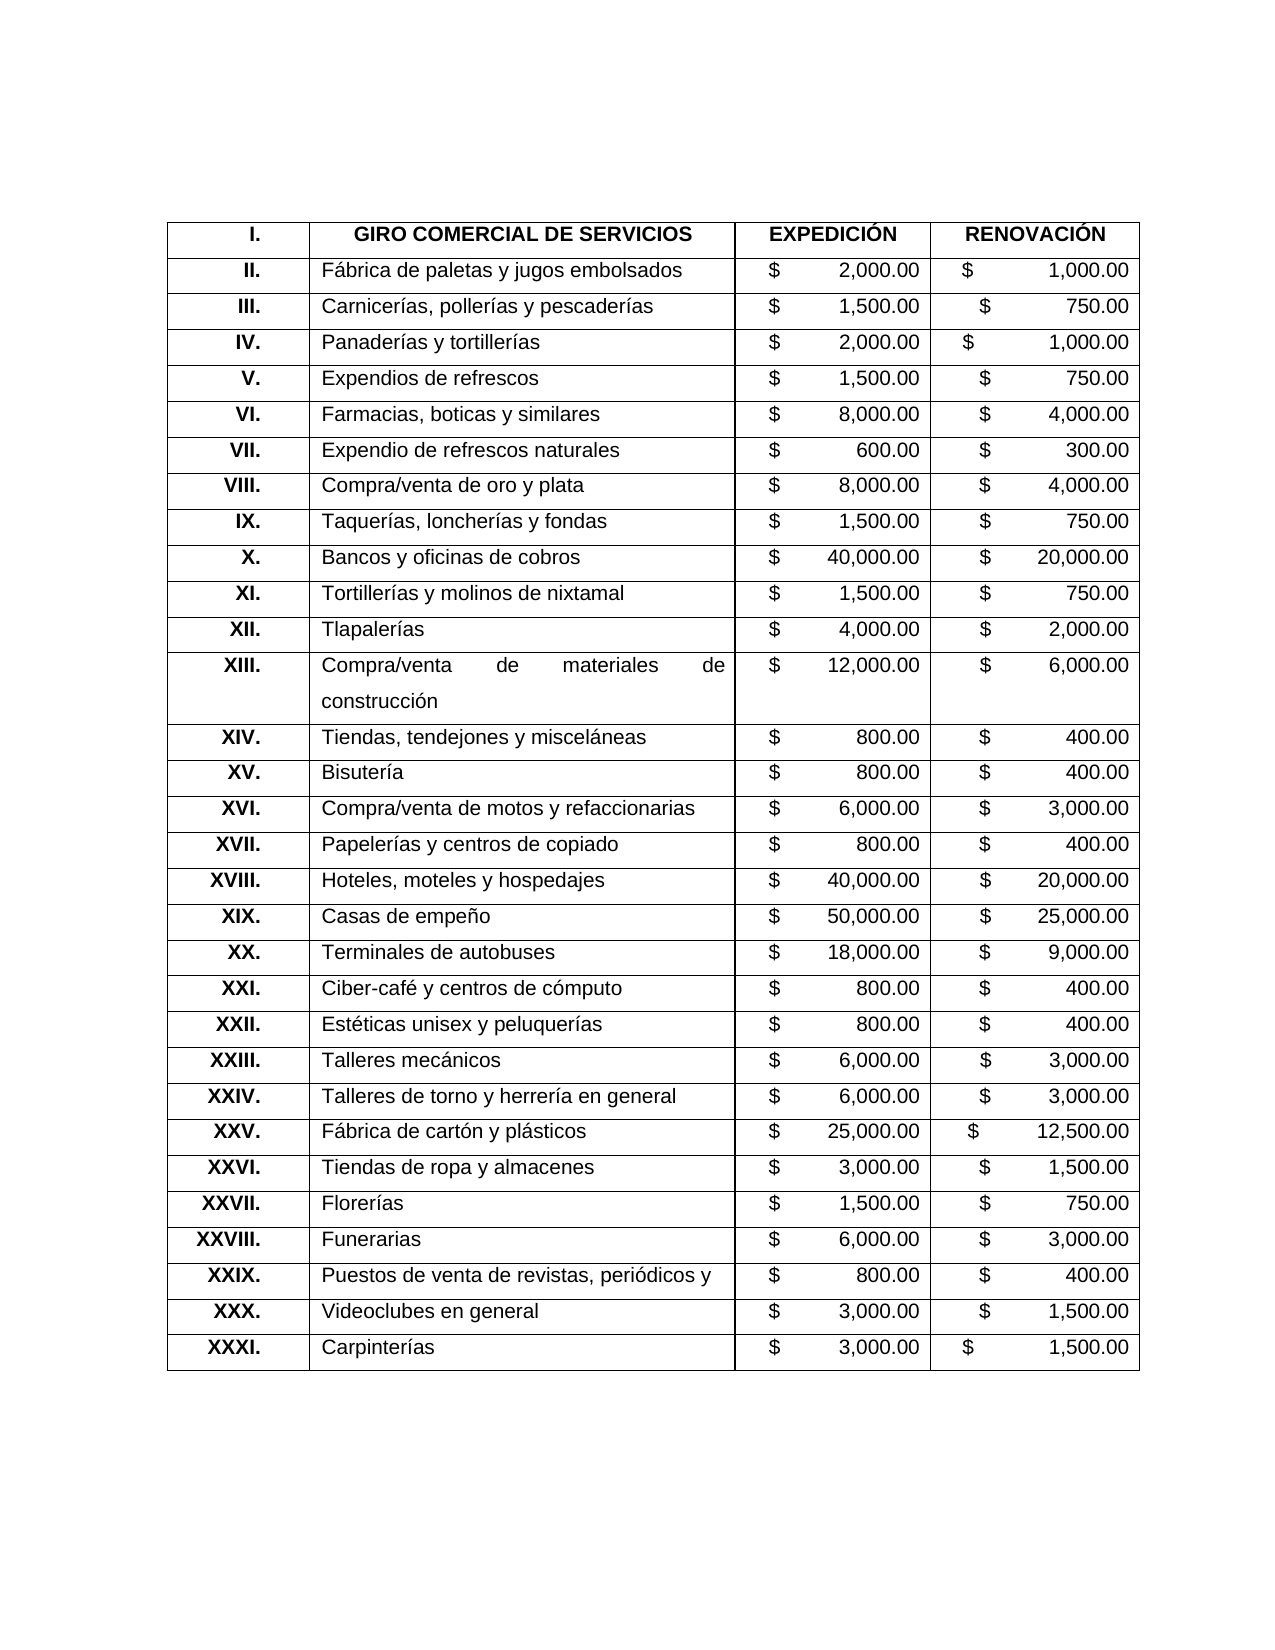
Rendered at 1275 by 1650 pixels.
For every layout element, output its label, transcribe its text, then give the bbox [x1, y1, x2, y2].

table_cell XVII. [168, 833, 309, 868]
table_cell Fábrica de cartón y plásticos [310, 1120, 734, 1155]
table_cell $ 400.00 [931, 1264, 1139, 1299]
table_cell Talleres de torno y herrería en general [310, 1084, 734, 1119]
table_cell $ 40,000.00 [736, 869, 930, 904]
table_cell $ 1,500.00 [931, 1300, 1139, 1334]
table_cell de [679, 653, 734, 724]
table_header GIRO COMERCIAL DE SERVICIOS [310, 223, 734, 257]
table_cell $ 6,000.00 [736, 1048, 930, 1083]
table_cell $ 6,000.00 [736, 1084, 930, 1119]
table_cell XI. [168, 582, 309, 617]
table_cell XIV. [168, 725, 309, 760]
table_cell $ 800.00 [736, 833, 930, 868]
table_cell $ 6,000.00 [736, 1228, 930, 1263]
table_cell XXV. [168, 1120, 309, 1155]
table_cell $ 3,000.00 [931, 1084, 1139, 1119]
table_cell $ 400.00 [931, 833, 1139, 868]
table_cell $ 400.00 [931, 761, 1139, 796]
table_header EXPEDICIÓN [736, 223, 930, 257]
table_cell $ 1,500.00 [736, 1192, 930, 1227]
table_cell XXXI. [168, 1335, 309, 1370]
table_cell Panaderías y tortillerías [310, 330, 734, 365]
table_cell Compra/venta construcción [310, 653, 473, 724]
table_cell XIII. [168, 653, 309, 724]
table_cell $ 1,500.00 [736, 294, 930, 329]
table_cell $ 800.00 [736, 725, 930, 760]
table_cell Videoclubes en general [310, 1300, 734, 1334]
table_cell $ 2,000.00 [931, 618, 1139, 652]
table_cell Hoteles, moteles y hospedajes [310, 869, 734, 904]
table_cell $ 12,500.00 [931, 1120, 1139, 1155]
table_cell $ 2,000.00 [736, 259, 930, 293]
table_cell XIX. [168, 905, 309, 939]
table_cell Puestos de venta de revistas, periódicos y [310, 1264, 734, 1299]
table_cell III. [168, 294, 309, 329]
table_header I. [168, 223, 309, 257]
table_cell $ 600.00 [736, 438, 930, 473]
table_cell $ 3,000.00 [736, 1300, 930, 1334]
table_cell Compra/venta de oro y plata [310, 474, 734, 509]
table_cell $ 8,000.00 [736, 402, 930, 437]
table_cell Fábrica de paletas y jugos embolsados [310, 259, 734, 293]
table_cell $ 25,000.00 [736, 1120, 930, 1155]
table_cell Expendio de refrescos naturales [310, 438, 734, 473]
table_cell Tlapalerías [310, 618, 734, 652]
table_cell $ 12,000.00 [736, 653, 930, 724]
table_cell $ 800.00 [736, 761, 930, 796]
table_cell XXX. [168, 1300, 309, 1334]
table_cell $ 6,000.00 [736, 797, 930, 832]
table_cell $ 8,000.00 [736, 474, 930, 509]
table_cell $ 750.00 [931, 294, 1139, 329]
table_cell Terminales de autobuses [310, 941, 734, 975]
table_cell $ 750.00 [931, 582, 1139, 617]
table_cell $ 400.00 [931, 1012, 1139, 1047]
table_cell $ 400.00 [931, 725, 1139, 760]
table_cell XVI. [168, 797, 309, 832]
table_cell Talleres mecánicos [310, 1048, 734, 1083]
table_header RENOVACIÓN [931, 223, 1139, 257]
table_cell $ 3,000.00 [931, 1048, 1139, 1083]
table_cell VIII. [168, 474, 309, 509]
table_cell $ 4,000.00 [736, 618, 930, 652]
table_cell $ 18,000.00 [736, 941, 930, 975]
table_cell materiales [540, 653, 679, 724]
table_cell $ 3,000.00 [931, 1228, 1139, 1263]
table_cell $ 9,000.00 [931, 941, 1139, 975]
table_cell XV. [168, 761, 309, 796]
table_cell Funerarias [310, 1228, 734, 1263]
table_cell Carpinterías [310, 1335, 734, 1370]
table_cell V. [168, 366, 309, 401]
table_cell XXIII. [168, 1048, 309, 1083]
table_cell $ 3,000.00 [736, 1335, 930, 1370]
table_cell $ 4,000.00 [931, 402, 1139, 437]
table_cell $ 800.00 [736, 976, 930, 1011]
table_cell Compra/venta de motos y refaccionarias [310, 797, 734, 832]
table_cell $ 1,500.00 [736, 582, 930, 617]
table_cell $ 20,000.00 [931, 869, 1139, 904]
table_cell $ 1,500.00 [736, 510, 930, 545]
table_cell $ 3,000.00 [931, 797, 1139, 832]
table_cell Bisutería [310, 761, 734, 796]
table_cell $ 3,000.00 [736, 1156, 930, 1191]
table_cell $ 1,500.00 [931, 1335, 1139, 1370]
table_cell XXIX. [168, 1264, 309, 1299]
table_cell XX. [168, 941, 309, 975]
table_cell Farmacias, boticas y similares [310, 402, 734, 437]
table_cell Tiendas, tendejones y misceláneas [310, 725, 734, 760]
table_cell $ 4,000.00 [931, 474, 1139, 509]
table_cell Tortillerías y molinos de nixtamal [310, 582, 734, 617]
table_cell Florerías [310, 1192, 734, 1227]
table_cell XVIII. [168, 869, 309, 904]
table_cell IX. [168, 510, 309, 545]
table_cell II. [168, 259, 309, 293]
table_cell $ 750.00 [931, 366, 1139, 401]
table_cell $ 1,000.00 [931, 259, 1139, 293]
table_cell $ 20,000.00 [931, 546, 1139, 581]
table_cell de [473, 653, 540, 724]
table_cell $ 25,000.00 [931, 905, 1139, 939]
table_cell XXVIII. [168, 1228, 309, 1263]
table_cell XXVI. [168, 1156, 309, 1191]
table_cell VII. [168, 438, 309, 473]
table_cell $ 300.00 [931, 438, 1139, 473]
table_cell Ciber-café y centros de cómputo [310, 976, 734, 1011]
table_cell Estéticas unisex y peluquerías [310, 1012, 734, 1047]
table_cell $ 50,000.00 [736, 905, 930, 939]
table_cell Tiendas de ropa y almacenes [310, 1156, 734, 1191]
table_cell Casas de empeño [310, 905, 734, 939]
table_cell Carnicerías, pollerías y pescaderías [310, 294, 734, 329]
table_cell $ 2,000.00 [736, 330, 930, 365]
table_cell Bancos y oficinas de cobros [310, 546, 734, 581]
table_cell $ 1,500.00 [736, 366, 930, 401]
table_cell Expendios de refrescos [310, 366, 734, 401]
table_cell $ 6,000.00 [931, 653, 1139, 724]
table_cell $ 750.00 [931, 1192, 1139, 1227]
table_cell VI. [168, 402, 309, 437]
table_cell $ 1,500.00 [931, 1156, 1139, 1191]
table_cell $ 40,000.00 [736, 546, 930, 581]
table_cell XXIV. [168, 1084, 309, 1119]
table_cell $ 400.00 [931, 976, 1139, 1011]
table_cell $ 800.00 [736, 1264, 930, 1299]
table_cell X. [168, 546, 309, 581]
table_cell IV. [168, 330, 309, 365]
table_cell $ 800.00 [736, 1012, 930, 1047]
table_cell XII. [168, 618, 309, 652]
table_cell Papelerías y centros de copiado [310, 833, 734, 868]
table_cell $ 1,000.00 [931, 330, 1139, 365]
table_cell XXI. [168, 976, 309, 1011]
table_cell XXII. [168, 1012, 309, 1047]
table_cell Taquerías, loncherías y fondas [310, 510, 734, 545]
table_cell $ 750.00 [931, 510, 1139, 545]
table_cell XXVII. [168, 1192, 309, 1227]
